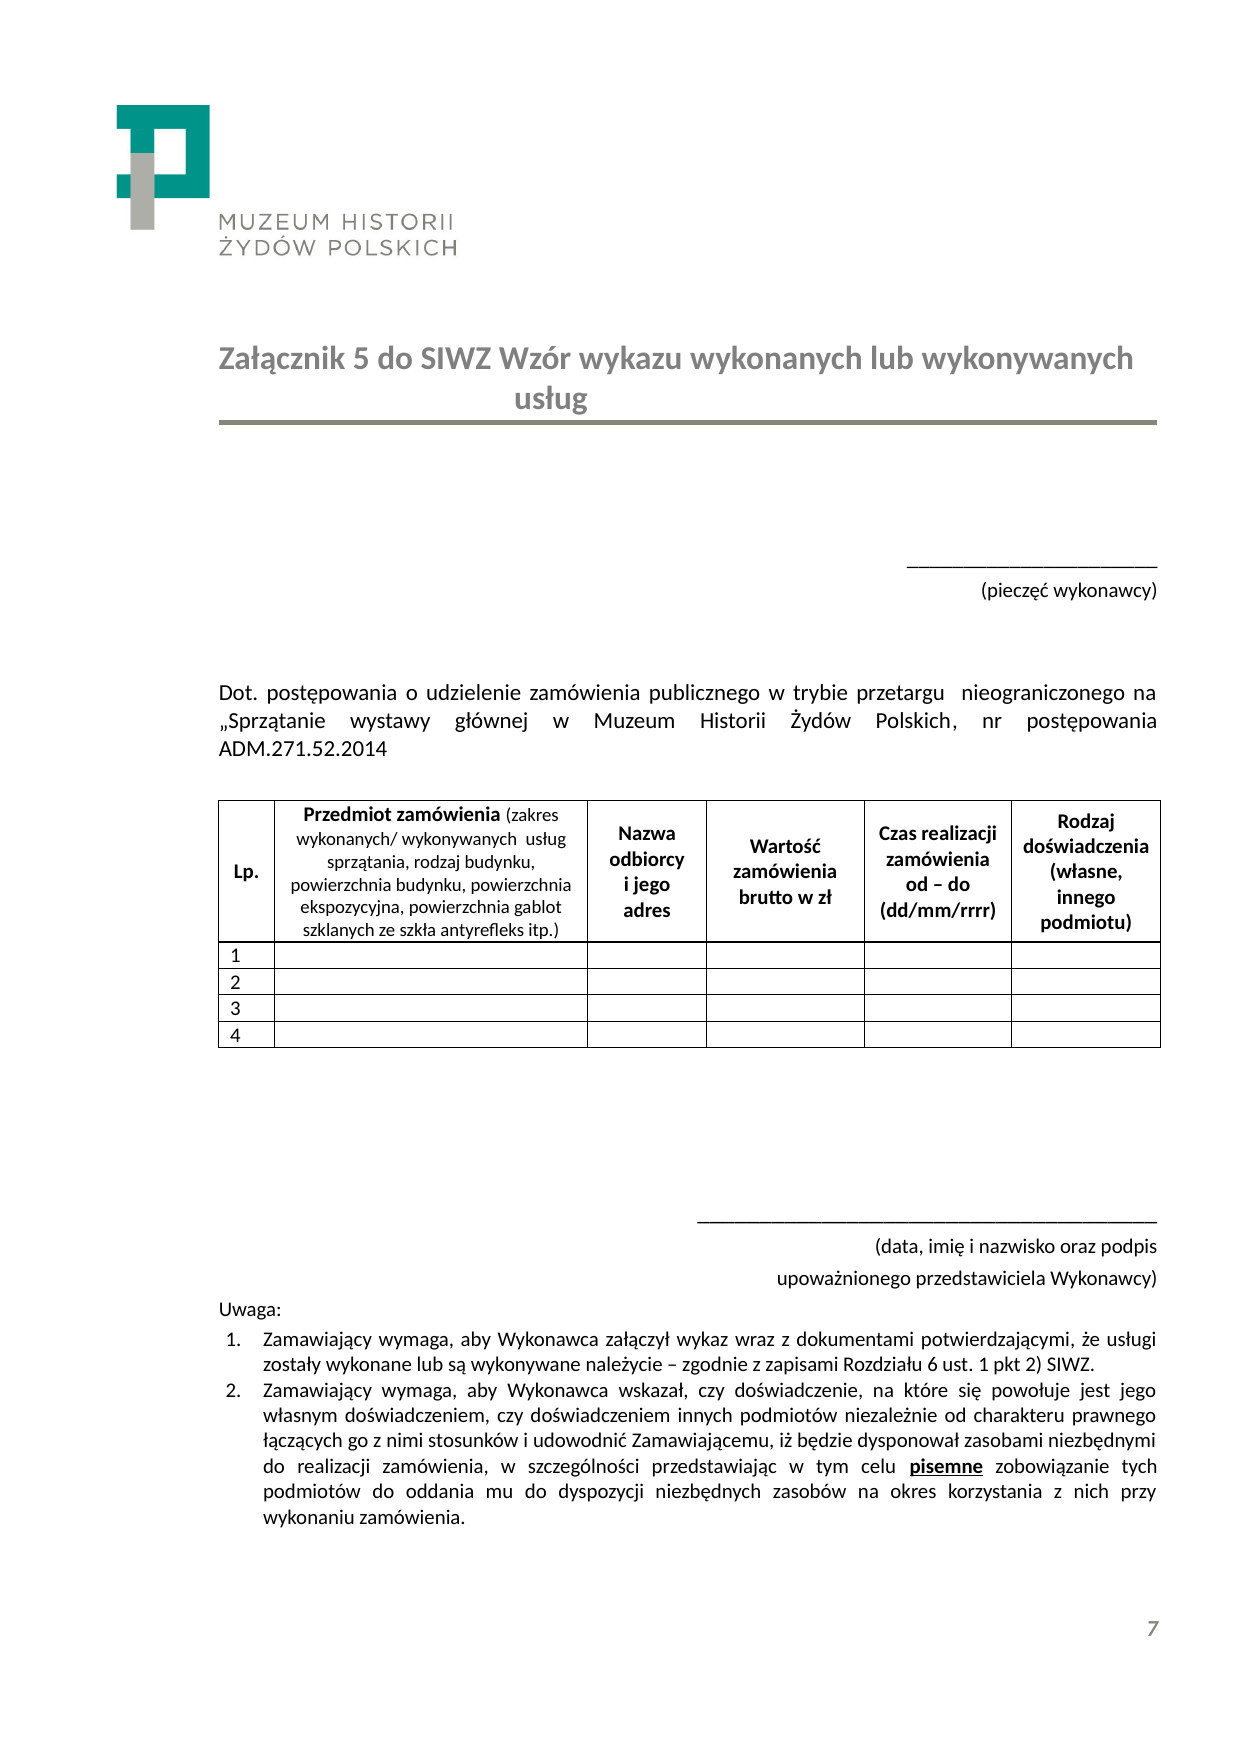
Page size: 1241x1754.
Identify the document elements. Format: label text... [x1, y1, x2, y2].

table_cell [588, 943, 706, 968]
text upoważnionego przedstawiciela Wykonawcy) [218, 1265, 1157, 1290]
subtitle Załącznik 5 do SIWZ Wzór wykazu wykonanych lub wykonywanych usług [218, 337, 1157, 425]
table_header Przedmiot zamówienia (zakres wykonanych/ wykonywanych usług sprzątania, rodzaj budynku, powierzchnia budynku, powierzchnia ekspozycyjna, powierzchnia gablot szklanych ze szkła antyrefleks itp.) [275, 801, 587, 941]
table_cell [275, 995, 587, 1021]
table_cell 4 [219, 1022, 274, 1047]
table_header Lp. [219, 801, 274, 941]
table_cell [1012, 943, 1160, 968]
text (data, imię i nazwisko oraz podpis [218, 1233, 1157, 1258]
table_cell [1012, 1022, 1160, 1047]
table_header Czas realizacji zamówienia od – do (dd/mm/rrrr) [865, 801, 1011, 941]
list Zamawiający wymaga, aby Wykonawca wskazał, czy doświadczenie, na które się powołuje jest jego własnym doświadczeniem, czy doświadczeniem innych podmiotów niezależnie od charakteru prawnego łączących go z nimi stosunków i udowodnić Zamawiającemu, iż będzie dysponował zasobami niezbędnymi do realizacji zamówienia, w szczególności przedstawiając w tym celu pisemne zobowiązanie tych podmiotów do oddania mu do dyspozycji niezbędnych zasobów na okres korzystania z nich przy wykonaniu zamówienia. [225, 1377, 1157, 1529]
table_header Wartość zamówienia brutto w zł [707, 801, 864, 941]
text ______________________ [218, 543, 1157, 571]
table_cell [588, 1022, 706, 1047]
text Dot. postępowania o udzielenie zamówienia publicznego w trybie przetargu nieograniczonego na „, nr postępowania [218, 678, 1157, 762]
table_cell [1012, 995, 1160, 1021]
table_cell [275, 1022, 587, 1047]
table_cell [707, 943, 864, 968]
table_cell [275, 969, 587, 994]
text (pieczęć wykonawcy) [218, 578, 1157, 603]
table_cell 3 [219, 995, 274, 1021]
table_header Nazwa odbiorcy i jego adres [588, 801, 706, 941]
table_cell 2 [219, 969, 274, 994]
table_cell [865, 969, 1011, 994]
table_cell [588, 995, 706, 1021]
text _____________________________________ [218, 1196, 1157, 1227]
table_cell [1012, 969, 1160, 994]
table_cell [707, 1022, 864, 1047]
table_cell [275, 943, 587, 968]
table_header Rodzaj doświadczenia (własne, innego podmiotu) [1012, 801, 1160, 941]
table_cell [865, 943, 1011, 968]
table_cell 1 [219, 943, 274, 968]
text Uwaga: [218, 1296, 1157, 1322]
picture [85, 73, 487, 287]
table_cell [707, 995, 864, 1021]
table_cell [865, 995, 1011, 1021]
table_cell [588, 969, 706, 994]
table_cell [707, 969, 864, 994]
list Zamawiający wymaga, aby Wykonawca załączył wykaz wraz z dokumentami potwierdzającymi, że usługi zostały wykonane lub są wykonywane należycie – zgodnie z zapisami Rozdziału 6 ust. 1 pkt 2) SIWZ. [225, 1326, 1157, 1377]
table_cell [865, 1022, 1011, 1047]
